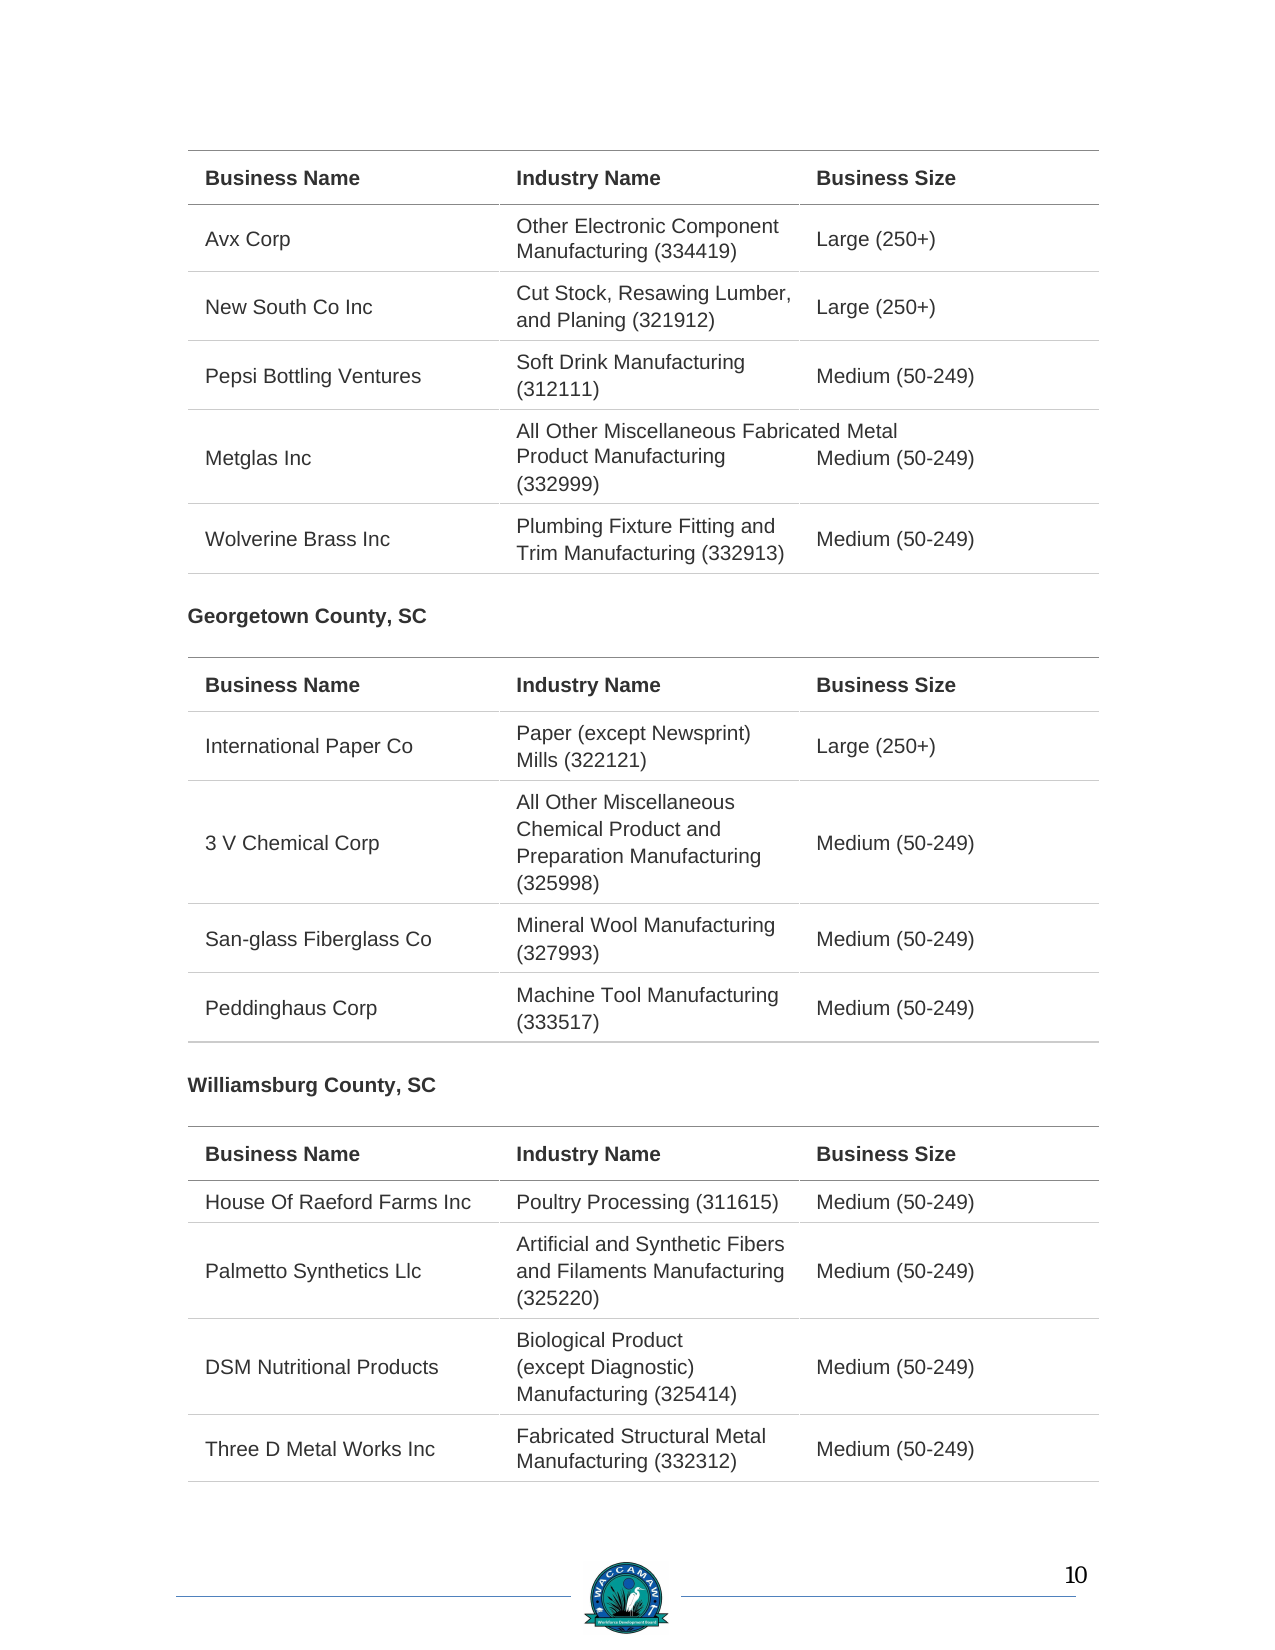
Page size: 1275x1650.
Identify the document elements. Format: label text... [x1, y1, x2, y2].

table_cell Large (250+) [800, 272, 1099, 340]
table_cell Metglas Inc [188, 410, 499, 503]
table_header Business Name [188, 151, 499, 204]
table_header Business Name [188, 658, 499, 711]
table_cell Other Electronic Component Manufacturing (334419) [500, 205, 799, 271]
table_header Business Size [800, 151, 1099, 204]
table_cell Medium (50-249) [800, 1181, 1099, 1222]
table_header Business Size [800, 658, 1099, 711]
table_cell Large (250+) [800, 712, 1099, 780]
table_cell Plumbing Fixture Fitting and Trim Manufacturing (332913) [500, 504, 799, 572]
table_cell Medium (50-249) [800, 1415, 1099, 1481]
picture [583, 1561, 670, 1635]
table_cell Poultry Processing (311615) [500, 1181, 799, 1222]
text Williamsburg County, SC [187, 1072, 1087, 1097]
table_cell Peddinghaus Corp [188, 973, 499, 1041]
table_header Industry Name [500, 151, 799, 204]
table_cell Paper (except Newsprint) Mills (322121) [500, 712, 799, 780]
table_cell San-glass Fiberglass Co [188, 904, 499, 972]
table_cell Medium (50-249) [800, 410, 1099, 503]
table_cell All Other Miscellaneous Fabricated Metal Product Manufacturing (332999) [500, 410, 799, 503]
table_cell Fabricated Structural Metal Manufacturing (332312) [500, 1415, 799, 1481]
table_cell Medium (50-249) [800, 781, 1099, 903]
table_cell Wolverine Brass Inc [188, 504, 499, 572]
text Georgetown County, SC [187, 603, 1087, 628]
table_cell Machine Tool Manufacturing (333517) [500, 973, 799, 1041]
table_header Business Name [188, 1127, 499, 1179]
table_cell Artificial and Synthetic Fibers and Filaments Manufacturing (325220) [500, 1223, 799, 1318]
table_cell New South Co Inc [188, 272, 499, 340]
table_cell Soft Drink Manufacturing (312111) [500, 341, 799, 409]
table_cell Medium (50-249) [800, 904, 1099, 972]
table_cell Biological Product (except Diagnostic) Manufacturing (325414) [500, 1319, 799, 1414]
table_cell Avx Corp [188, 205, 499, 271]
table_cell Mineral Wool Manufacturing (327993) [500, 904, 799, 972]
table_cell Three D Metal Works Inc [188, 1415, 499, 1481]
table_cell DSM Nutritional Products [188, 1319, 499, 1414]
table_cell Medium (50-249) [800, 504, 1099, 572]
table_cell Medium (50-249) [800, 341, 1099, 409]
table_cell House Of Raeford Farms Inc [188, 1181, 499, 1222]
table_header Business Size [800, 1127, 1099, 1179]
table_cell Medium (50-249) [800, 1223, 1099, 1318]
table_cell Cut Stock, Resawing Lumber, and Planing (321912) [500, 272, 799, 340]
table_header Industry Name [500, 1127, 799, 1179]
table_cell Pepsi Bottling Ventures [188, 341, 499, 409]
table_cell All Other Miscellaneous Chemical Product and Preparation Manufacturing (325998) [500, 781, 799, 903]
table_cell Medium (50-249) [800, 1319, 1099, 1414]
table_cell Large (250+) [800, 205, 1099, 271]
table_header Industry Name [500, 658, 799, 711]
table_cell Palmetto Synthetics Llc [188, 1223, 499, 1318]
table_cell International Paper Co [188, 712, 499, 780]
table_cell 3 V Chemical Corp [188, 781, 499, 903]
table_cell Medium (50-249) [800, 973, 1099, 1041]
